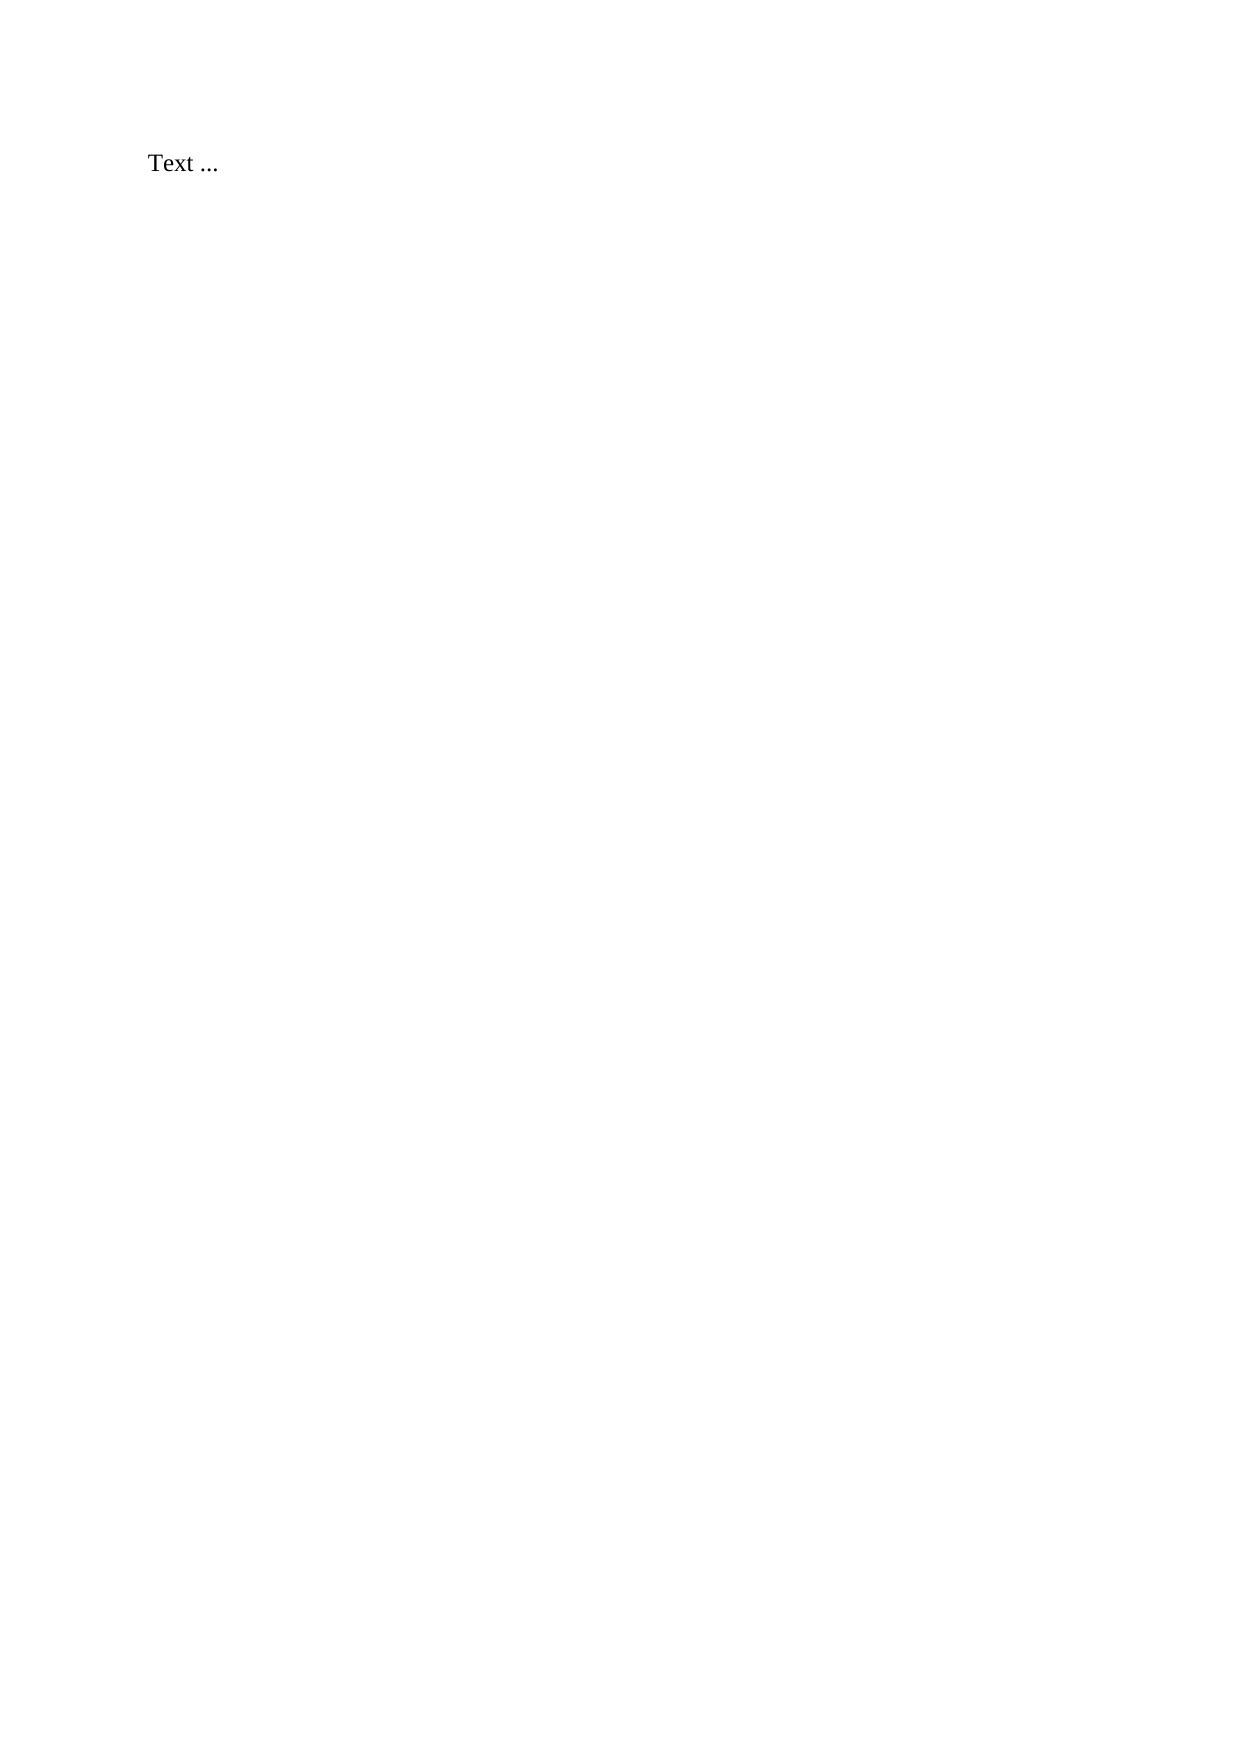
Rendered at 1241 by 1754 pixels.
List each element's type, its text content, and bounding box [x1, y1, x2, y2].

text Text ... [148, 148, 1093, 176]
